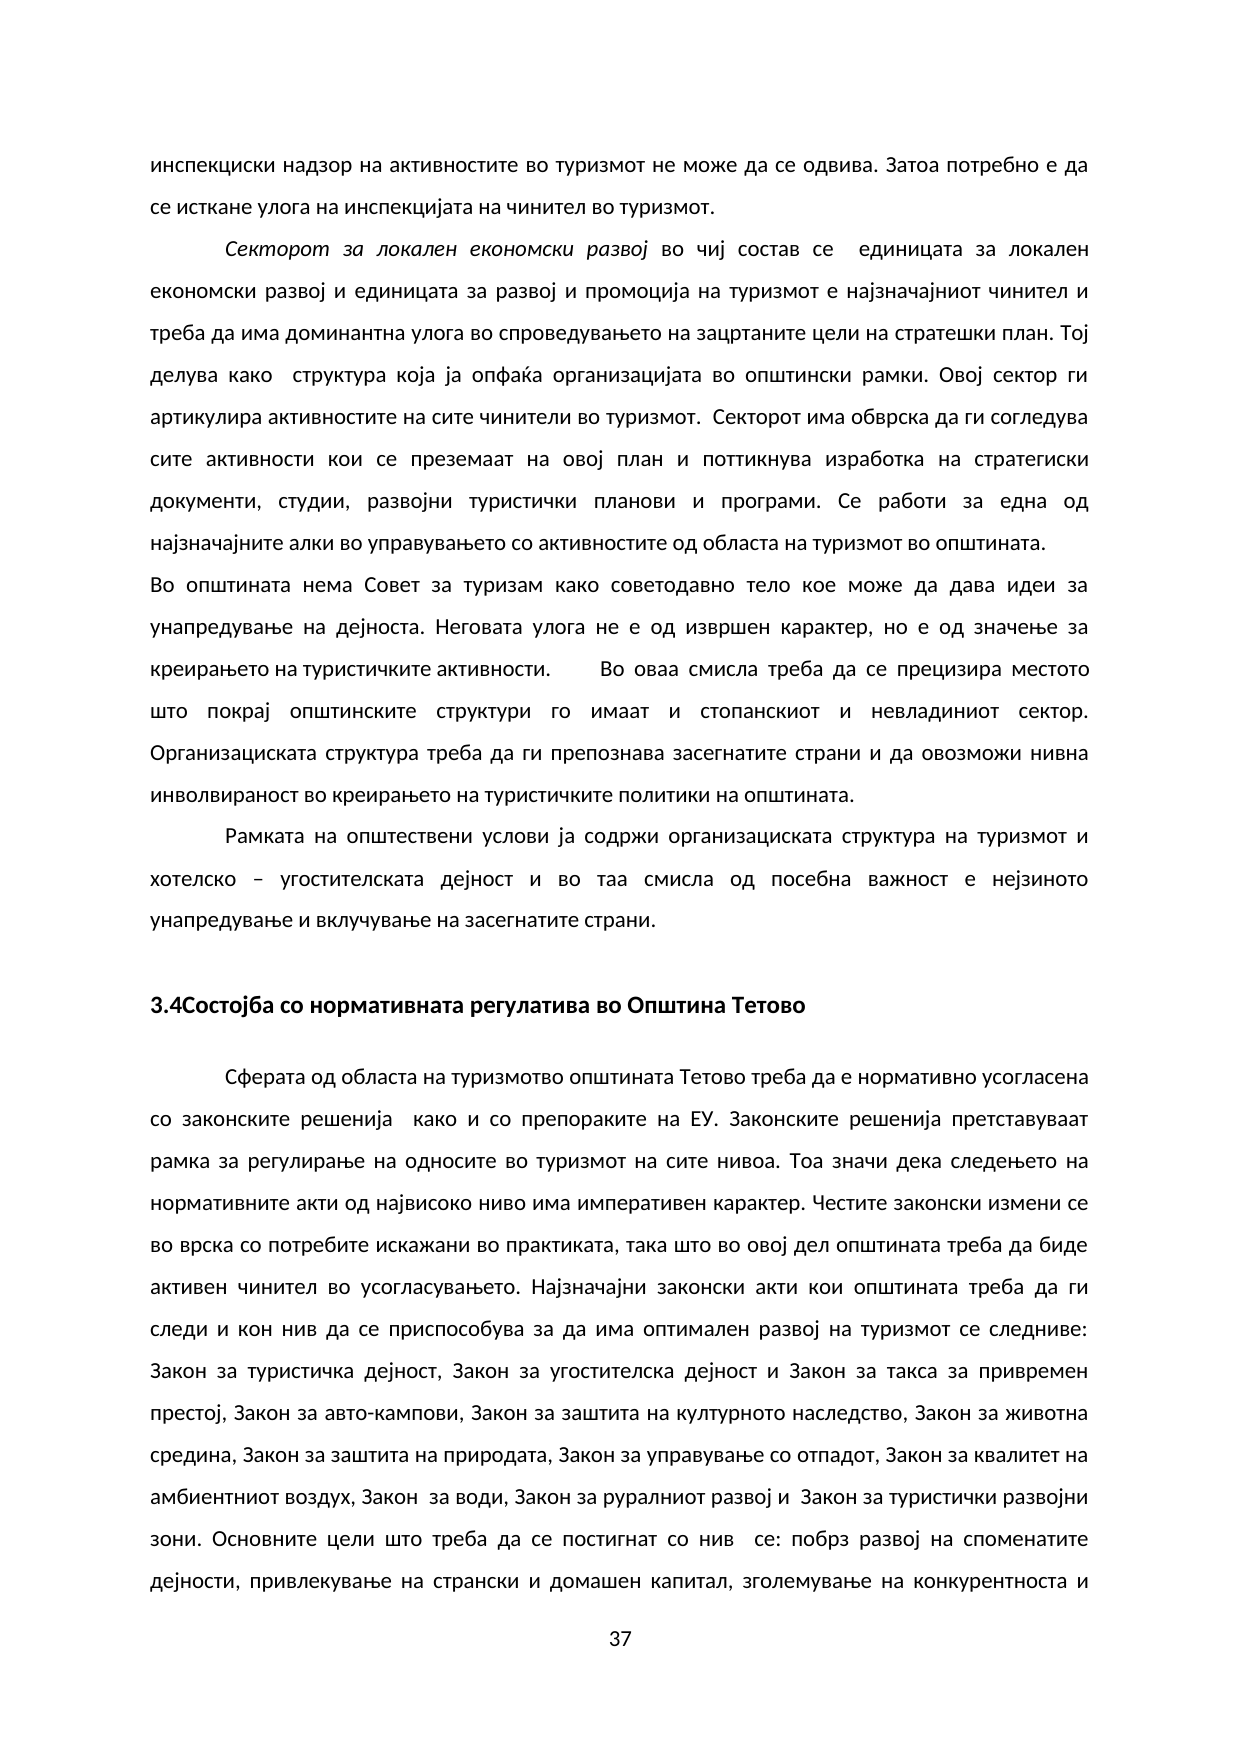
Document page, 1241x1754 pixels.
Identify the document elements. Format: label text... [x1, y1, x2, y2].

subtitle 3.4Состојба со нормативната регулатива во Општина Тетово [150, 989, 1090, 1020]
text Во општината нема Совет за туризам како советодавно тело кое може да дава идеи за унапредување на дејноста. Неговата улога не е од извршен карактер, но е од значење за креирањето на туристичките активности. Во оваа смисла треба да се прецизира местото што покрај општинските структури го имаат и стопанскиот и невладиниот сектор. Организациската структура треба да ги препознава засегнатите страни и да овозможи нивна инволвираност во креирањето на туристичките политики на општината. [150, 570, 1090, 808]
text Секторот за локален економски развој во чиј состав се единицата за локален економски развој и единицата за развој и промоција на туризмот е најзначајниот чинител и треба да има доминантна улога во спроведувањето на зацртаните цели на стратешки план. Тој делува како структура која ја опфаќа организацијата во општински рамки. Овој сектор ги артикулира активностите на сите чинители во туризмот. Секторот има обврска да ги согледува сите активности кои се преземаат на овој план и поттикнува изработка на стратегиски документи, студии, развојни туристички планови и програми. Се работи за една од најзначајните алки во управувањето со активностите од областа на туризмот во општината. [150, 234, 1090, 556]
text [150, 1062, 1090, 1594]
text Рамката на општествени услови ја содржи организациската структура на туризмот и хотелско – угостителската дејност и во таа смисла од посебна важност е нејзиното унапредување и вклучување на засегнатите страни. [150, 822, 1090, 934]
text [150, 150, 1090, 220]
